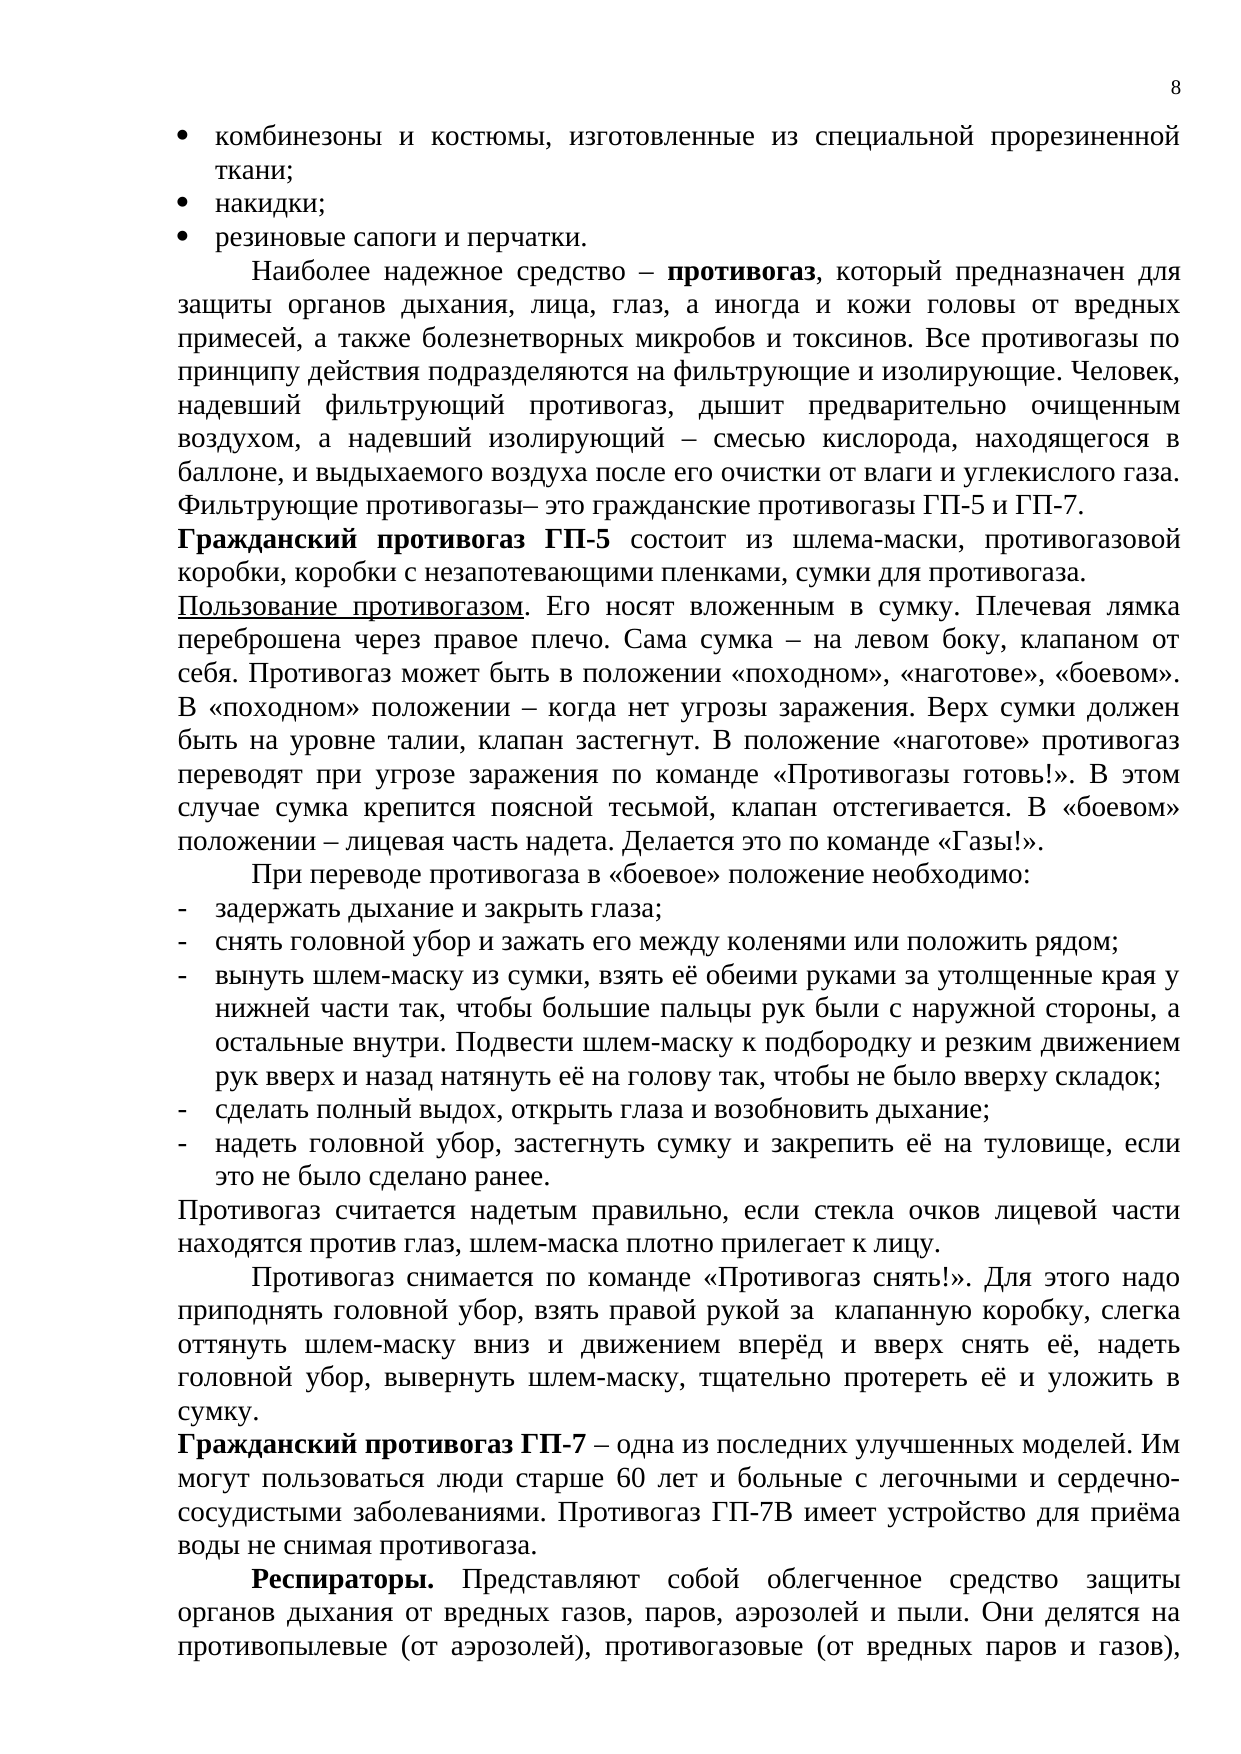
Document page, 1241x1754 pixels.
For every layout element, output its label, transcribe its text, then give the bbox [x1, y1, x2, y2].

text Гражданский противогаз ГП-7 – одна из последних улучшенных моделей. Им могут пользоваться люди старше 60 лет и больные с легочными и сердечно-сосудистыми заболеваниями. Противогаз ГП-7В имеет устройство для приёма воды не снимая противогаза. [177, 1427, 1181, 1561]
list вынуть шлем-маску из сумки, взять её обеими руками за утолщенные края у нижней части так, чтобы большие пальцы рук были с наружной стороны, а остальные внутри. Подвести шлем-маску к подбородку и резким движением рук вверх и назад натянуть её на голову так, чтобы не было вверху складок; [177, 957, 1181, 1091]
text Противогаз считается надетым правильно, если стекла очков лицевой части находятся против глаз, шлем-маска плотно прилегает к лицу. [177, 1192, 1181, 1259]
list снять головной убор и зажать его между коленями или положить рядом; [177, 923, 1181, 957]
text Противогаз снимается по команде «Противогаз снять!». Для этого надо приподнять головной убор, взять правой рукой за клапанную коробку, слегка оттянуть шлем-маску вниз и движением вперёд и вверх снять её, надеть головной убор, вывернуть шлем-маску, тщательно протереть её и уложить в сумку. [177, 1259, 1181, 1427]
list сделать полный выдох, открыть глаза и возобновить дыхание; [177, 1091, 1181, 1125]
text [177, 1561, 1181, 1661]
text При переводе противогаза в «боевое» положение необходимо: [177, 856, 1181, 890]
text Пользование противогазом. Его носят вложенным в сумку. Плечевая лямка переброшена через правое плечо. Сама сумка – на левом боку, клапаном от себя. Противогаз может быть в положении «походном», «наготове», «боевом». В «походном» положении – когда нет угрозы заражения. Верх сумки должен быть на уровне талии, клапан застегнут. В положение «наготове» противогаз переводят при угрозе заражения по команде «Противогазы готовь!». В этом случае сумка крепится поясной тесьмой, клапан отстегивается. В «боевом» положении – лицевая часть надета. Делается это по команде «Газы!». [177, 588, 1181, 856]
text Наиболее надежное средство – противогаз, который предназначен для защиты органов дыхания, лица, глаз, а иногда и кожи головы от вредных примесей, а также болезнетворных микробов и токсинов. Все противогазы по принципу действия подразделяются на фильтрующие и изолирующие. Человек, надевший фильтрующий противогаз, дышит предварительно очищенным воздухом, а надевший изолирующий – смесью кислорода, находящегося в баллоне, и выдыхаемого воздуха после его очистки от влаги и углекислого газа. Фильтрующие противогазы– это гражданские противогазы ГП-5 и ГП-7. [177, 253, 1181, 521]
list надеть головной убор, застегнуть сумку и закрепить её на туловище, если это не было сделано ранее. [177, 1125, 1181, 1192]
list задержать дыхание и закрыть глаза; [177, 890, 1181, 923]
text Гражданский противогаз ГП-5 состоит из шлема-маски, противогазовой коробки, коробки с незапотевающими пленками, сумки для противогаза. [177, 521, 1181, 588]
list резиновые сапоги и перчатки. [177, 219, 1181, 253]
list комбинезоны и костюмы, изготовленные из специальной прорезиненной ткани; [177, 118, 1181, 185]
list накидки; [177, 185, 1181, 219]
